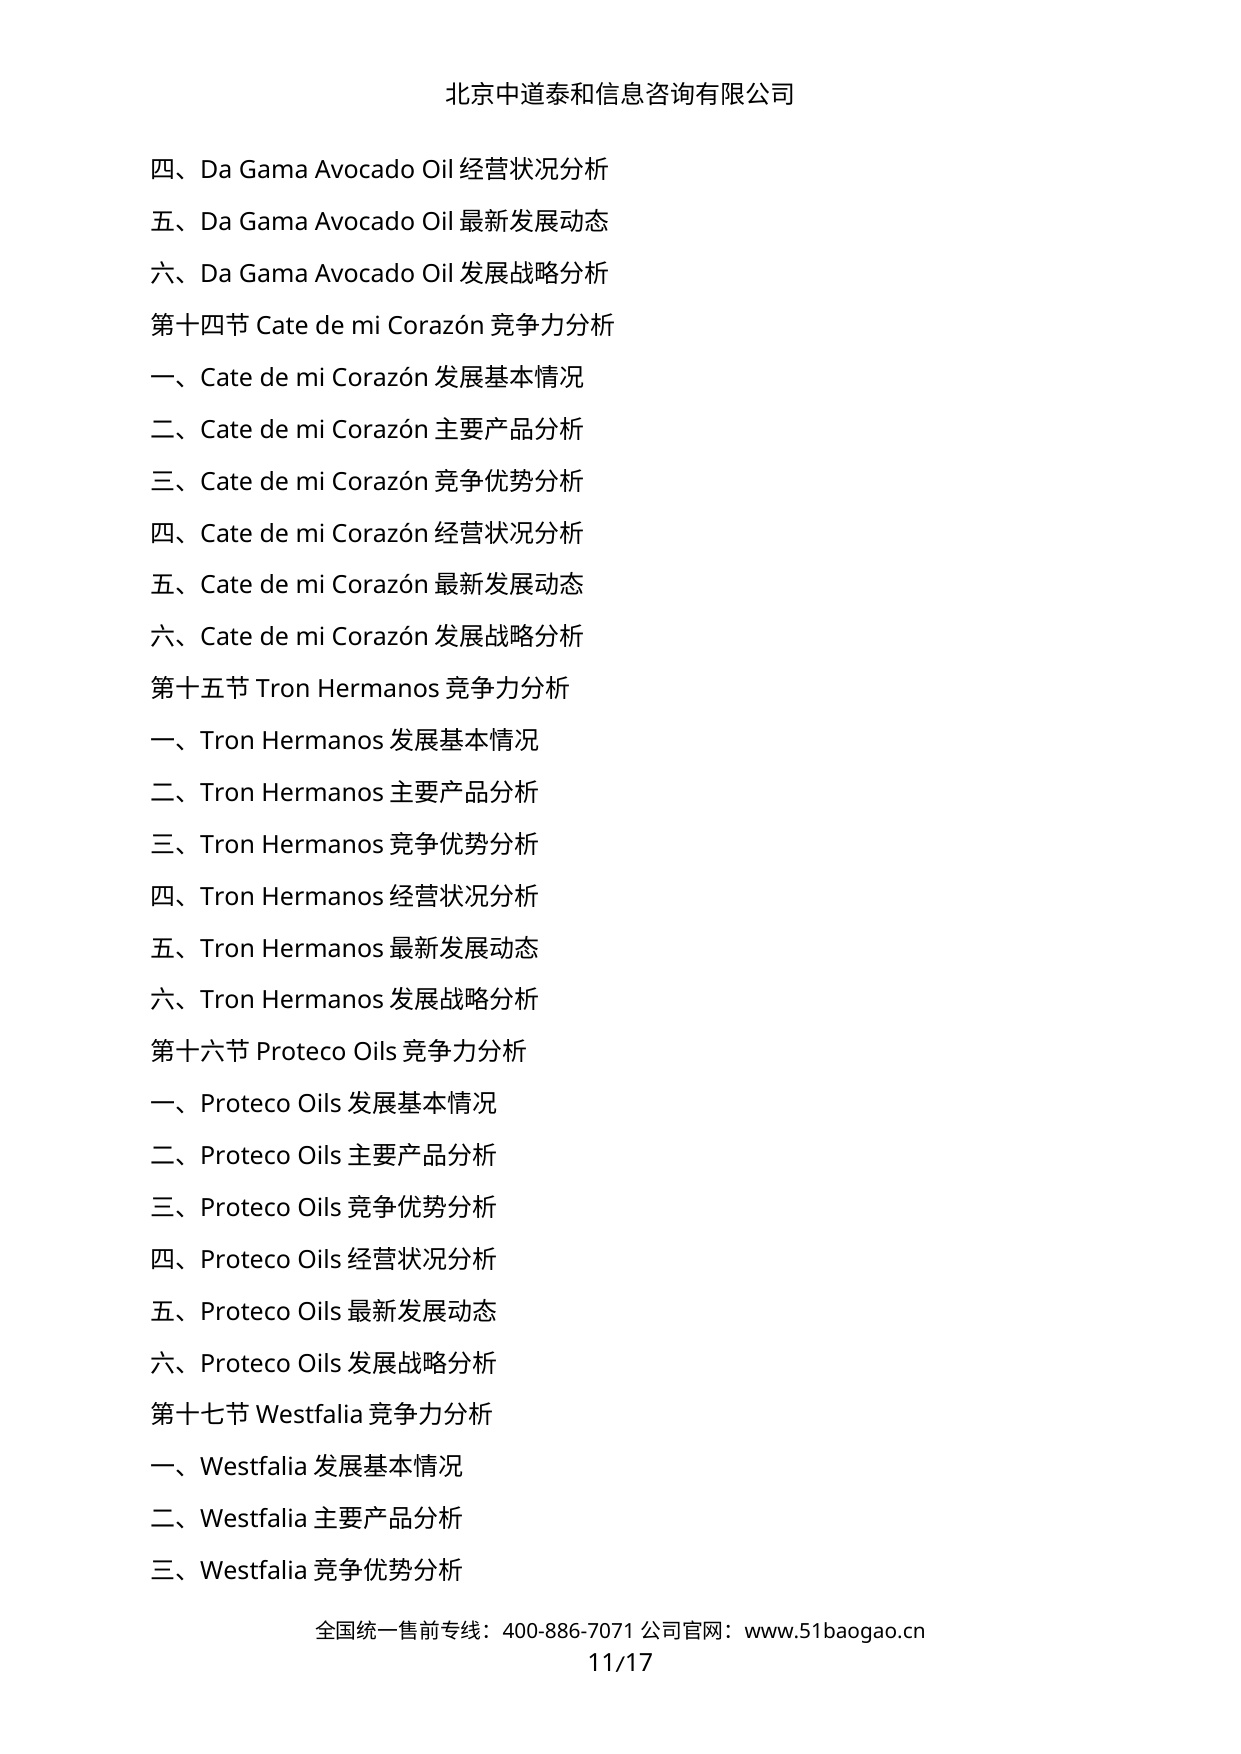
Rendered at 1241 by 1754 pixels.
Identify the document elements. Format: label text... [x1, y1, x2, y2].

text 二、Westfalia主要产品分析 [150, 1499, 1090, 1535]
text 一、Westfalia发展基本情况 [150, 1447, 1090, 1483]
text 三、Westfalia竞争优势分析 [150, 1551, 1090, 1587]
text 第十四节 Cate de mi Corazón竞争力分析 [150, 306, 1090, 342]
text 六、Tron Hermanos发展战略分析 [150, 980, 1090, 1016]
text 五、Proteco Oils最新发展动态 [150, 1291, 1090, 1327]
text 二、Proteco Oils主要产品分析 [150, 1136, 1090, 1172]
text 三、Cate de mi Corazón竞争优势分析 [150, 461, 1090, 497]
text 第十六节 Proteco Oils竞争力分析 [150, 1032, 1090, 1068]
text 五、Tron Hermanos最新发展动态 [150, 928, 1090, 964]
text 四、Cate de mi Corazón经营状况分析 [150, 513, 1090, 549]
text 六、Proteco Oils发展战略分析 [150, 1343, 1090, 1379]
text 第十五节 Tron Hermanos竞争力分析 [150, 669, 1090, 705]
text 五、Cate de mi Corazón最新发展动态 [150, 565, 1090, 601]
text 三、Tron Hermanos竞争优势分析 [150, 824, 1090, 861]
text 四、Tron Hermanos经营状况分析 [150, 876, 1090, 912]
text 一、Proteco Oils发展基本情况 [150, 1084, 1090, 1120]
text 二、Tron Hermanos主要产品分析 [150, 772, 1090, 809]
text 第十七节 Westfalia竞争力分析 [150, 1395, 1090, 1431]
text 六、Cate de mi Corazón发展战略分析 [150, 617, 1090, 653]
text 一、Tron Hermanos发展基本情况 [150, 721, 1090, 757]
text 六、Da Gama Avocado Oil发展战略分析 [150, 254, 1090, 290]
text 五、Da Gama Avocado Oil最新发展动态 [150, 202, 1090, 238]
text 二、Cate de mi Corazón主要产品分析 [150, 409, 1090, 446]
text 四、Da Gama Avocado Oil经营状况分析 [150, 150, 1090, 186]
text 一、Cate de mi Corazón发展基本情况 [150, 357, 1090, 394]
text 四、Proteco Oils经营状况分析 [150, 1239, 1090, 1276]
text 三、Proteco Oils竞争优势分析 [150, 1187, 1090, 1224]
